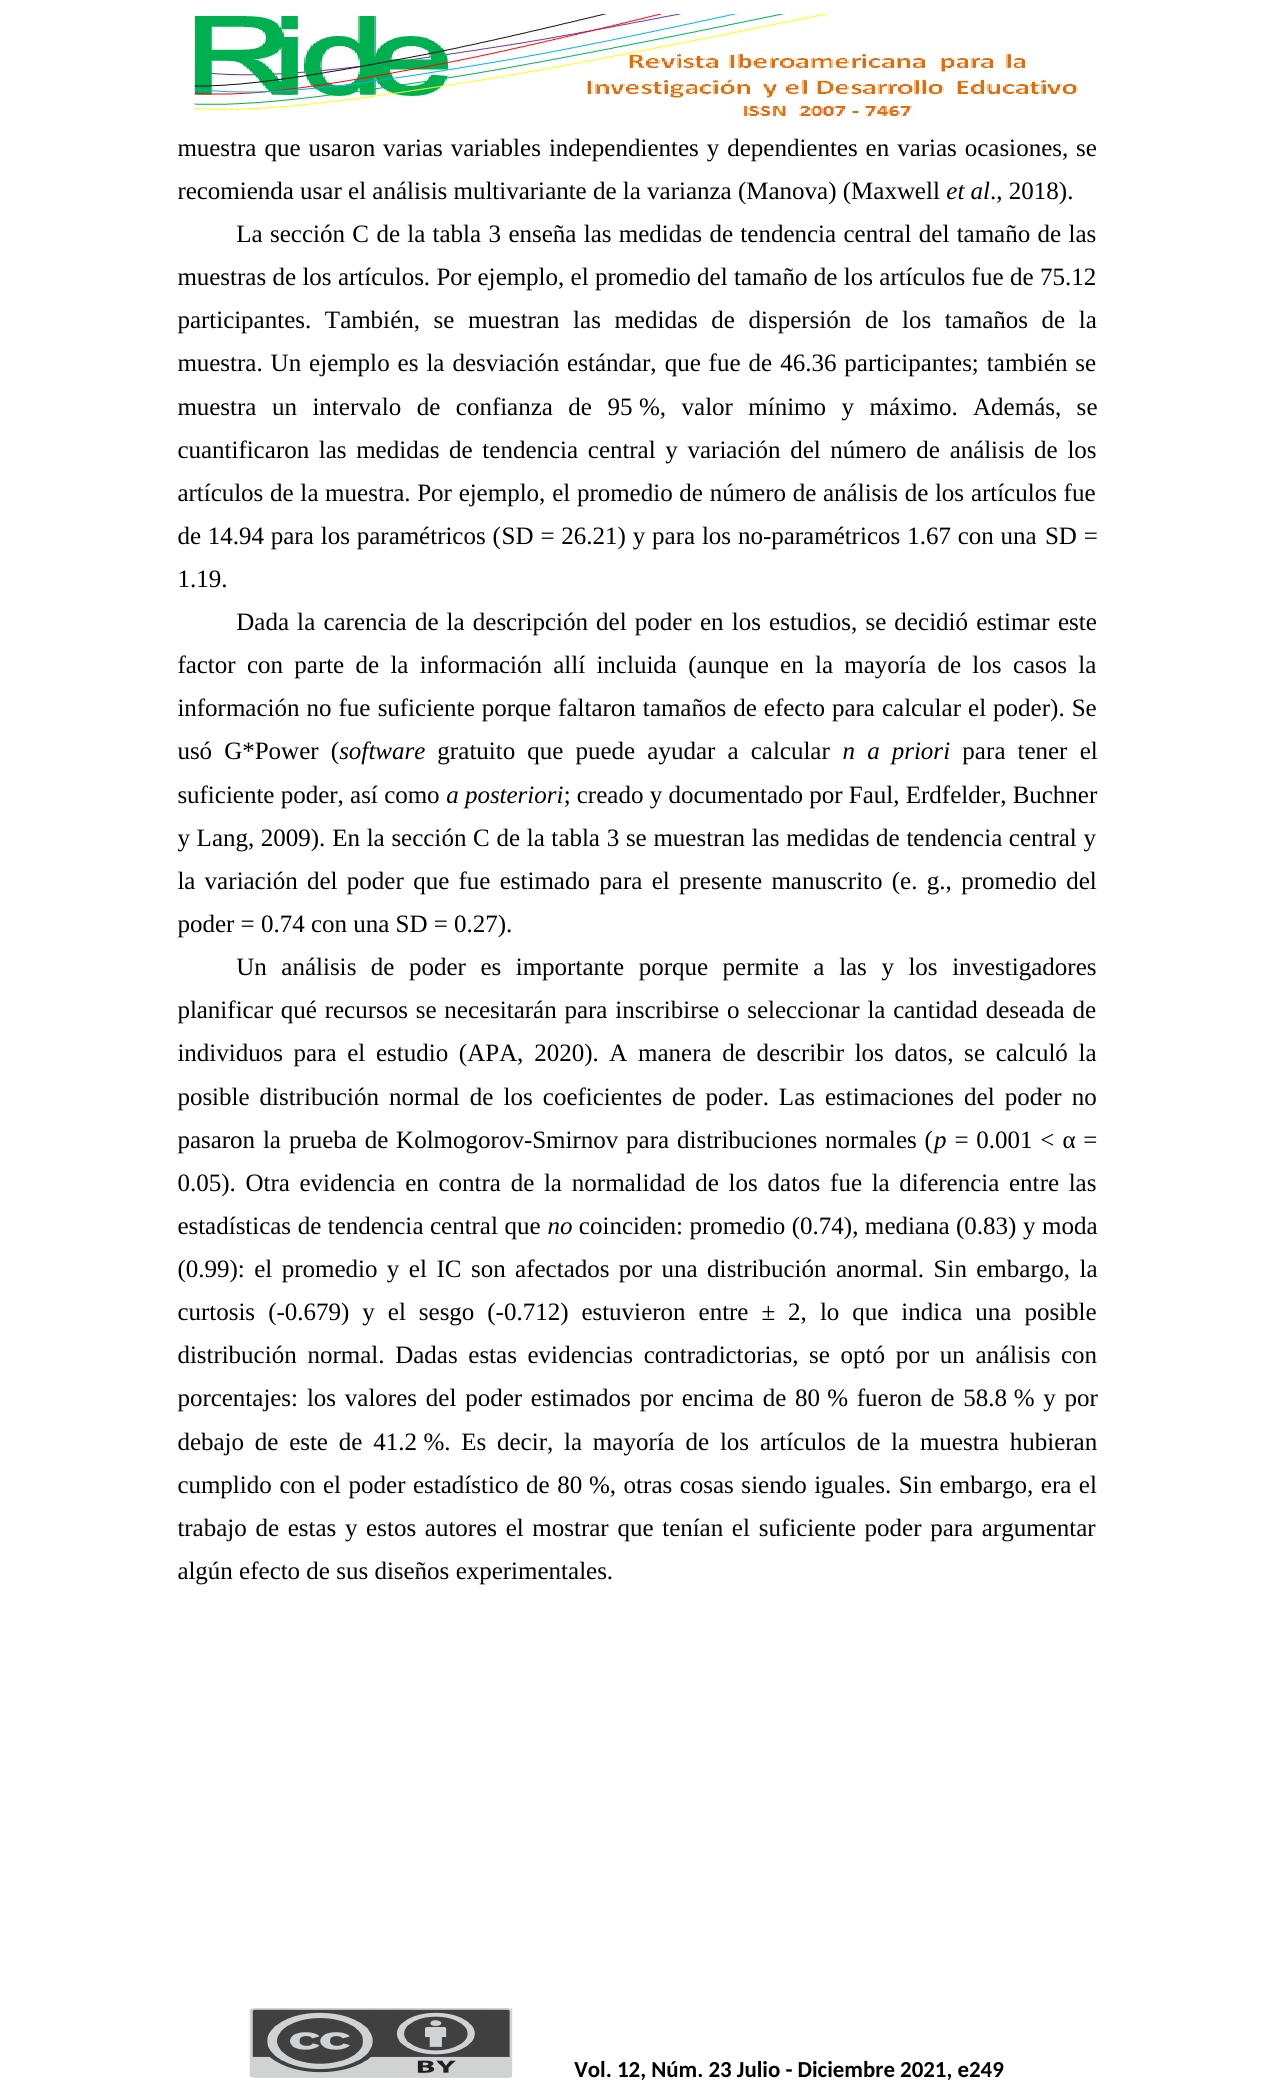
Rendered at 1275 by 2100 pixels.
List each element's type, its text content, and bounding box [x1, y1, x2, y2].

text Dada la carencia de la descripción del poder en los estudios, se decidió estimar este factor con parte de la información allí incluida (aunque en la mayoría de los casos la información no fue suficiente porque faltaron tamaños de efecto para calcular el poder). Se usó G*Power (software gratuito que puede ayudar a calcular n a priori para tener el suficiente poder, así como a posteriori; creado y documentado por Faul, Erdfelder, Buchner y Lang, 2009). En la sección C de la tabla 3 se muestran las medidas de tendencia central y la variación del poder que fue estimado para el presente manuscrito (e. g., promedio del poder = 0.74 con una SD = 0.27). [177, 607, 1098, 938]
text Un análisis de poder es importante porque permite a las y los investigadores planificar qué recursos se necesitarán para inscribirse o seleccionar la cantidad deseada de individuos para el estudio (APA, 2020). A manera de describir los datos, se calculó la posible distribución normal de los coeficientes de poder. Las estimaciones del poder no pasaron la prueba de Kolmogorov-Smirnov para distribuciones normales (p = 0.001 < α = 0.05). Otra evidencia en contra de la normalidad de los datos fue la diferencia entre las estadísticas de tendencia central que no coinciden: promedio (0.74), mediana (0.83) y moda (0.99): el promedio y el IC son afectados por una distribución anormal. Sin embargo, la curtosis (-0.679) y el sesgo (-0.712) estuvieron entre ± 2, lo que indica una posible distribución normal. Dadas estas evidencias contradictorias, se optó por un análisis con porcentajes: los valores del poder estimados por encima de 80 % fueron de 58.8 % y por debajo de este de 41.2 %. Es decir, la mayoría de los artículos de la muestra hubieran cumplido con el poder estadístico de 80 %, otras cosas siendo iguales. Sin embargo, era el trabajo de estas y estos autores el mostrar que tenían el suficiente poder para argumentar algún efecto de sus diseños experimentales. [177, 952, 1098, 1585]
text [177, 133, 1098, 205]
text La sección C de la tabla 3 enseña las medidas de tendencia central del tamaño de las muestras de los artículos. Por ejemplo, el promedio del tamaño de los artículos fue de 75.12 participantes. También, se muestran las medidas de dispersión de los tamaños de la muestra. Un ejemplo es la desviación estándar, que fue de 46.36 participantes; también se muestra un intervalo de confianza de 95 %, valor mínimo y máximo. Además, se cuantificaron las medidas de tendencia central y variación del número de análisis de los artículos de la muestra. Por ejemplo, el promedio de número de análisis de los artículos fue de 14.94 para los paramétricos (SD = 26.21) y para los no-paramétricos 1.67 con una SD = 1.19. [177, 219, 1098, 593]
picture [249, 2008, 513, 2078]
picture [194, 14, 1081, 119]
